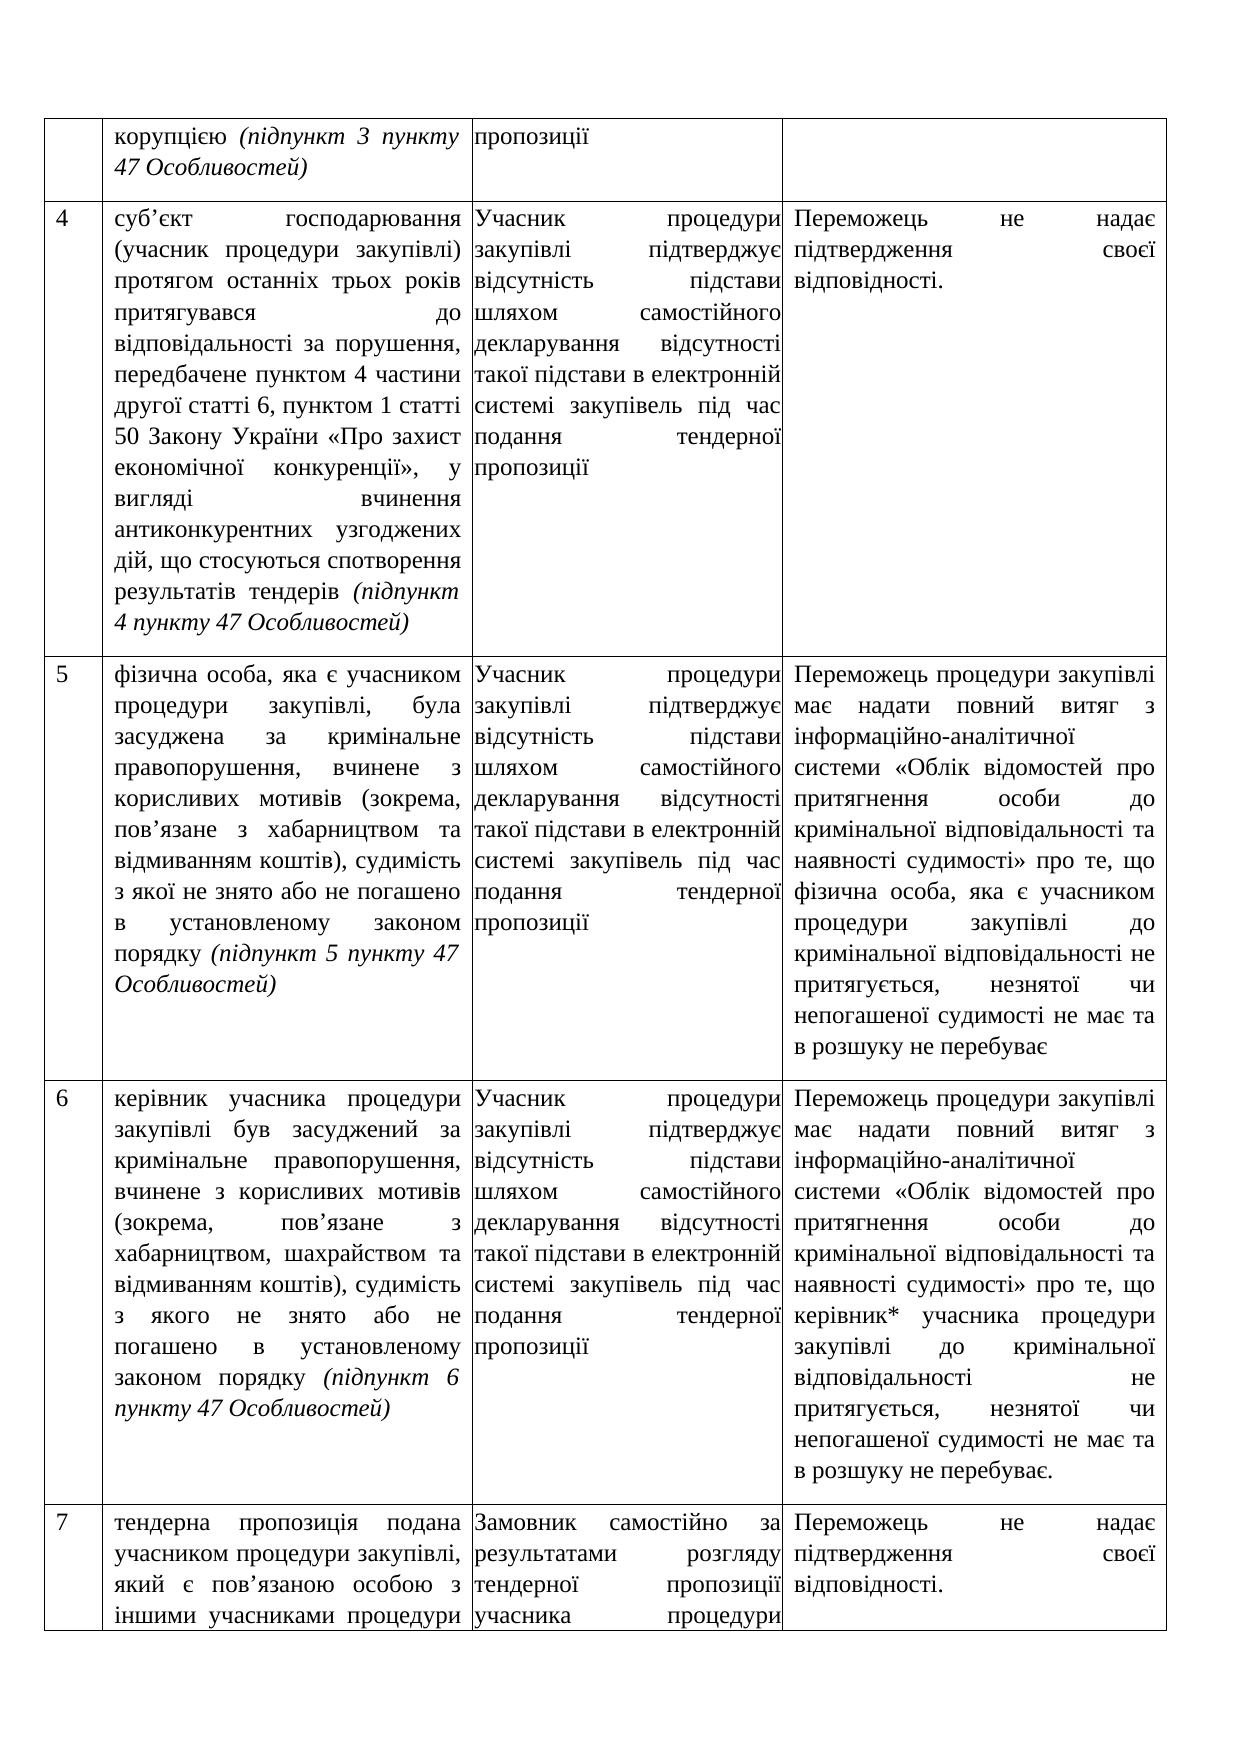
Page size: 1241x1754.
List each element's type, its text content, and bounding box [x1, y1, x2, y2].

table_cell 6 [45, 1081, 102, 1504]
table_cell 4 [45, 202, 102, 656]
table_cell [103, 119, 472, 201]
table_cell 7 [45, 1505, 102, 1630]
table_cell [783, 1505, 1166, 1630]
table_cell 3 [45, 119, 102, 201]
table_cell фізична особа, яка є учасником процедури закупівлі, була засуджена за кримінальне правопорушення, вчинене з корисливих мотивів (зокрема, пов’язане з хабарництвом та відмиванням коштів), судимість з якої не знято або не погашено в установленому законом порядку (підпункт 5 пункту 47 Особливостей) [103, 657, 472, 1080]
table_cell Переможець процедури закупівлі має надати повний витяг з інформаційно-аналітичної системи «Облік відомостей про притягнення особи до кримінальної відповідальності та наявності судимості» про те, що фізична особа, яка є учасником процедури закупівлі до кримінальної відповідальності не притягується, незнятої чи непогашеної судимості не має та в розшуку не перебуває [783, 657, 1166, 1080]
table_cell 5 [45, 657, 102, 1080]
table_cell Переможець не надає підтвердження своєї відповідності. [783, 202, 1166, 656]
table_cell керівник учасника процедури закупівлі був засуджений за кримінальне правопорушення, вчинене з корисливих мотивів (зокрема, пов’язане з хабарництвом, шахрайством та відмиванням коштів), судимість з якого не знято або не погашено в установленому законом порядку (підпункт 6 пункту 47 Особливостей) [103, 1081, 472, 1504]
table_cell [103, 1505, 472, 1630]
table_cell Переможець процедури закупівлі має надати повний витяг з інформаційно-аналітичної системи «Облік відомостей про притягнення особи до кримінальної відповідальності та наявності судимості» про те, що керівник* учасника процедури закупівлі до кримінальної відповідальності не притягується, незнятої чи непогашеної судимості не має та в розшуку не перебуває. [783, 1081, 1166, 1504]
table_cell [473, 1505, 782, 1630]
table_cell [473, 119, 782, 201]
table_cell суб’єкт господарювання (учасник процедури закупівлі) протягом останніх трьох років притягувався до відповідальності за порушення, передбачене пунктом 4 частини другої статті 6, пунктом 1 статті 50 Закону України «Про захист економічної конкуренції», у вигляді вчинення антиконкурентних узгоджених дій, що стосуються спотворення результатів тендерів (підпункт 4 пункту 47 Особливостей) [103, 202, 472, 656]
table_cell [783, 119, 1166, 201]
